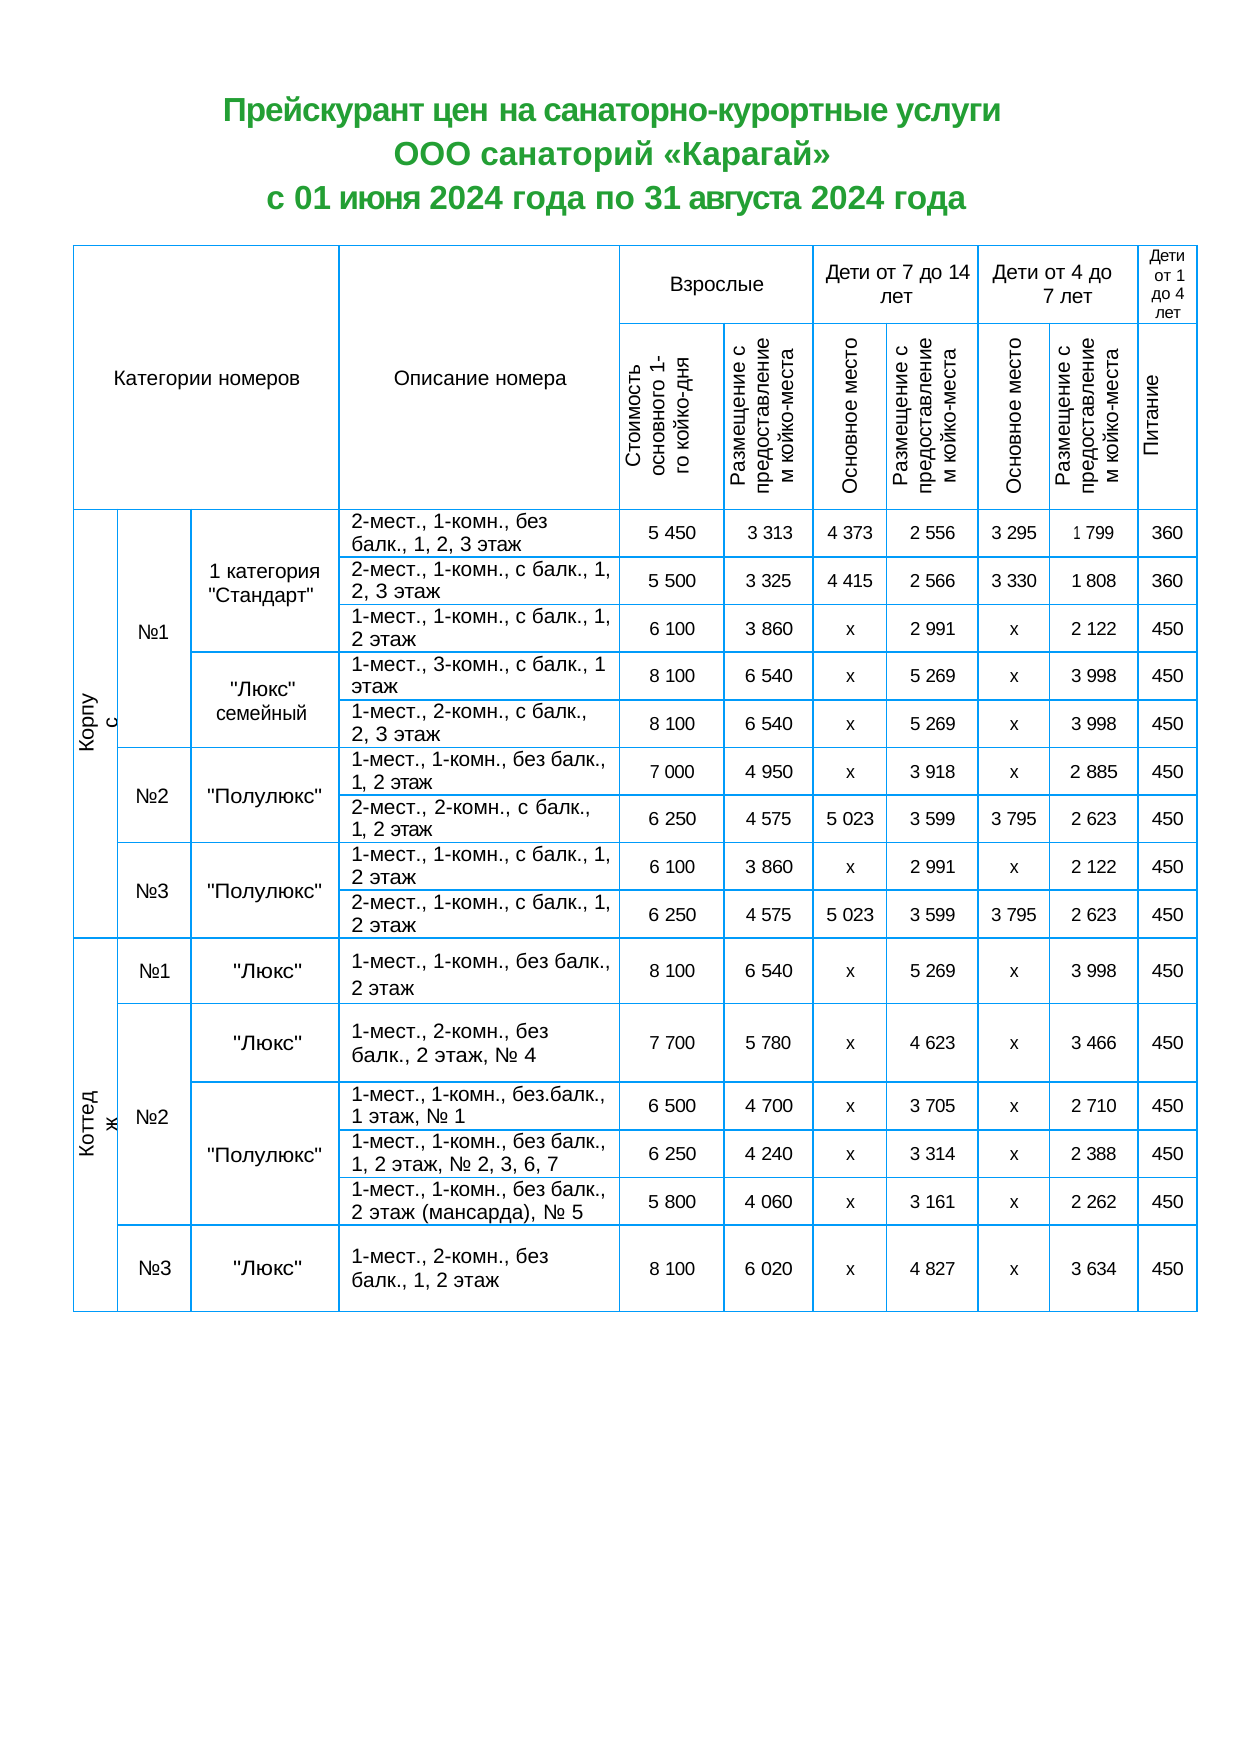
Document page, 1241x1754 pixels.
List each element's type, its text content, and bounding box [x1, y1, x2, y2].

table_cell 2 991 [887, 843, 977, 889]
table_cell Коттедж [74, 939, 117, 1311]
table_cell 4 700 [725, 1083, 812, 1129]
table_cell Стоимость основного 1-го койко-дня [620, 324, 723, 508]
table_cell 2-мест., 1-комн., с балк., 1, 2 этаж [340, 891, 619, 937]
table_cell 360 [1139, 558, 1196, 604]
table_cell 5 023 [814, 891, 886, 937]
table_cell 450 [1139, 1083, 1196, 1129]
table_cell 1-мест., 1-комн., без балк., 2 этаж [340, 939, 619, 1003]
table_cell 3 313 [725, 510, 812, 556]
table_cell 2 556 [887, 510, 977, 556]
table_cell Основное место [979, 324, 1049, 508]
table_cell 6 250 [620, 1131, 723, 1177]
table_cell 4 575 [725, 796, 812, 842]
table_cell 2-мест., 1-комн., без балк., 1, 2, 3 этаж [340, 510, 619, 556]
table_cell 6 100 [620, 605, 723, 651]
table_cell №3 [118, 843, 190, 937]
table_cell х [979, 1004, 1049, 1081]
table_cell Размещение с предоставлением койко-места [1050, 324, 1137, 508]
table_cell 2 710 [1050, 1083, 1137, 1129]
table_cell 2-мест., 2-комн., с балк., 1, 2 этаж [340, 796, 619, 842]
table_header Дети от 7 до 14 лет [814, 246, 977, 322]
table_cell 4 060 [725, 1178, 812, 1224]
table_cell 5 500 [620, 558, 723, 604]
table_cell 1-мест., 2-комн., без балк., 1, 2 этаж [340, 1226, 619, 1311]
table_cell 1-мест., 2-комн., с балк., 2, 3 этаж [340, 701, 619, 746]
table_cell 2 122 [1050, 843, 1137, 889]
table_cell Размещение с предоставлением койко-места [725, 324, 812, 508]
table_cell 1-мест., 1-комн., без балк., 2 этаж (мансарда), № 5 [340, 1178, 619, 1224]
table_cell 2-мест., 1-комн., с балк., 1, 2, 3 этаж [340, 558, 619, 604]
table_cell х [814, 748, 886, 794]
table_cell 450 [1139, 605, 1196, 651]
table_cell 4 240 [725, 1131, 812, 1177]
table_cell 450 [1139, 891, 1196, 937]
table_cell х [979, 843, 1049, 889]
table_cell 2 991 [887, 605, 977, 651]
table_cell х [814, 1178, 886, 1224]
title с 01 июня 2024 года по 31 августа 2024 года [222, 179, 1011, 217]
table_cell 3 466 [1050, 1004, 1137, 1081]
table_cell х [814, 843, 886, 889]
table_cell 1-мест., 3-комн., с балк., 1 этаж [340, 653, 619, 699]
table_cell Основное место [814, 324, 886, 508]
table_cell х [979, 701, 1049, 746]
table_cell 1-мест., 2-комн., без балк., 2 этаж, № 4 [340, 1004, 619, 1081]
table_cell Размещение с предоставлением койко-места [887, 324, 977, 508]
table_cell 3 918 [887, 748, 977, 794]
table_cell 4 827 [887, 1226, 977, 1311]
table_cell 5 269 [887, 653, 977, 699]
table_cell 6 540 [725, 939, 812, 1003]
table_cell 4 950 [725, 748, 812, 794]
table_header Категории номеров [74, 246, 338, 508]
table_cell 3 330 [979, 558, 1049, 604]
table_cell х [814, 653, 886, 699]
table_cell х [979, 1083, 1049, 1129]
table_cell Питание [1139, 324, 1196, 508]
table_header Дети от 4 до 7 лет [979, 246, 1137, 322]
table_cell 3 634 [1050, 1226, 1137, 1311]
table_cell х [979, 1178, 1049, 1224]
table_cell 2 885 [1050, 748, 1137, 794]
table_cell 8 100 [620, 1226, 723, 1311]
table_cell 3 161 [887, 1178, 977, 1224]
table_cell 3 314 [887, 1131, 977, 1177]
table_cell 6 250 [620, 796, 723, 842]
table_cell №1 [118, 939, 190, 1003]
table_cell х [979, 1226, 1049, 1311]
table_cell 3 860 [725, 605, 812, 651]
table_cell "Люкс" [192, 1226, 338, 1311]
table_cell 7 700 [620, 1004, 723, 1081]
table_cell 3 295 [979, 510, 1049, 556]
table_cell 5 269 [887, 939, 977, 1003]
table_cell х [979, 605, 1049, 651]
table_cell 450 [1139, 939, 1196, 1003]
table_cell 3 998 [1050, 653, 1137, 699]
table_cell 1 808 [1050, 558, 1137, 604]
table_cell 1 799 [1050, 510, 1137, 556]
table_cell 6 540 [725, 653, 812, 699]
table_header Дети от 1 до 4 лет [1139, 246, 1196, 322]
table_cell 3 599 [887, 891, 977, 937]
table_cell 1-мест., 1-комн., без балк., 1, 2 этаж [340, 748, 619, 794]
table_cell 2 388 [1050, 1131, 1137, 1177]
table_cell 4 575 [725, 891, 812, 937]
table_cell "Люкс" [192, 939, 338, 1003]
table_cell 1 категория "Стандарт" [192, 510, 338, 651]
table_cell 4 623 [887, 1004, 977, 1081]
table_cell 450 [1139, 1226, 1196, 1311]
table_cell 6 020 [725, 1226, 812, 1311]
table_header Описание номера [340, 246, 619, 508]
table_cell 2 566 [887, 558, 977, 604]
table_cell 450 [1139, 701, 1196, 746]
table_cell х [814, 701, 886, 746]
table_cell 8 100 [620, 939, 723, 1003]
table_cell 8 100 [620, 653, 723, 699]
table_cell 1-мест., 1-комн., с балк., 1, 2 этаж [340, 843, 619, 889]
table_cell 3 795 [979, 891, 1049, 937]
table_cell 5 023 [814, 796, 886, 842]
table_cell "Люкс" семейный [192, 653, 338, 746]
table_cell х [979, 939, 1049, 1003]
table_cell 2 122 [1050, 605, 1137, 651]
table_cell х [814, 605, 886, 651]
table_cell 2 623 [1050, 796, 1137, 842]
table_cell 4 373 [814, 510, 886, 556]
table_cell 3 325 [725, 558, 812, 604]
table_cell №3 [118, 1226, 190, 1311]
table_cell 6 100 [620, 843, 723, 889]
table_cell 6 500 [620, 1083, 723, 1129]
table_cell 6 540 [725, 701, 812, 746]
table_cell 450 [1139, 1178, 1196, 1224]
table_cell 3 998 [1050, 701, 1137, 746]
table_cell 5 780 [725, 1004, 812, 1081]
table_cell 450 [1139, 1131, 1196, 1177]
table_cell х [814, 1004, 886, 1081]
table_cell 3 599 [887, 796, 977, 842]
table_cell 7 000 [620, 748, 723, 794]
table_cell 8 100 [620, 701, 723, 746]
title Прейскурант цен на санаторно-курортные услуги ООО санаторий «Карагай» [222, 90, 1002, 173]
table_cell х [814, 1083, 886, 1129]
table_cell 4 415 [814, 558, 886, 604]
table_cell 3 795 [979, 796, 1049, 842]
table_cell 3 705 [887, 1083, 977, 1129]
table_cell 5 269 [887, 701, 977, 746]
table_cell "Полулюкс" [192, 748, 338, 842]
table_cell 2 623 [1050, 891, 1137, 937]
table_cell №1 [118, 510, 190, 746]
table_cell 1-мест., 1-комн., без балк., 1, 2 этаж, № 2, 3, 6, 7 [340, 1131, 619, 1177]
table_cell "Полулюкс" [192, 1083, 338, 1224]
table_cell №2 [118, 1004, 190, 1224]
table_cell 1-мест., 1-комн., с балк., 1, 2 этаж [340, 605, 619, 651]
table_cell х [979, 1131, 1049, 1177]
table_cell х [814, 1131, 886, 1177]
table_cell 5 450 [620, 510, 723, 556]
table_cell 3 860 [725, 843, 812, 889]
table_header Взрослые [620, 246, 812, 322]
table_cell 450 [1139, 1004, 1196, 1081]
table_cell 450 [1139, 796, 1196, 842]
table_cell "Полулюкс" [192, 843, 338, 937]
table_cell х [814, 1226, 886, 1311]
table_cell 450 [1139, 653, 1196, 699]
table_cell "Люкс" [192, 1004, 338, 1081]
table_cell 3 998 [1050, 939, 1137, 1003]
table_cell №2 [118, 748, 190, 842]
table_cell Корпус [74, 510, 117, 937]
table_cell 5 800 [620, 1178, 723, 1224]
table_cell х [814, 939, 886, 1003]
table_cell х [979, 653, 1049, 699]
table_cell х [979, 748, 1049, 794]
table_cell 450 [1139, 843, 1196, 889]
table_cell 2 262 [1050, 1178, 1137, 1224]
table_cell 6 250 [620, 891, 723, 937]
table_cell 360 [1139, 510, 1196, 556]
table_cell 450 [1139, 748, 1196, 794]
table_cell 1-мест., 1-комн., без.балк., 1 этаж, № 1 [340, 1083, 619, 1129]
